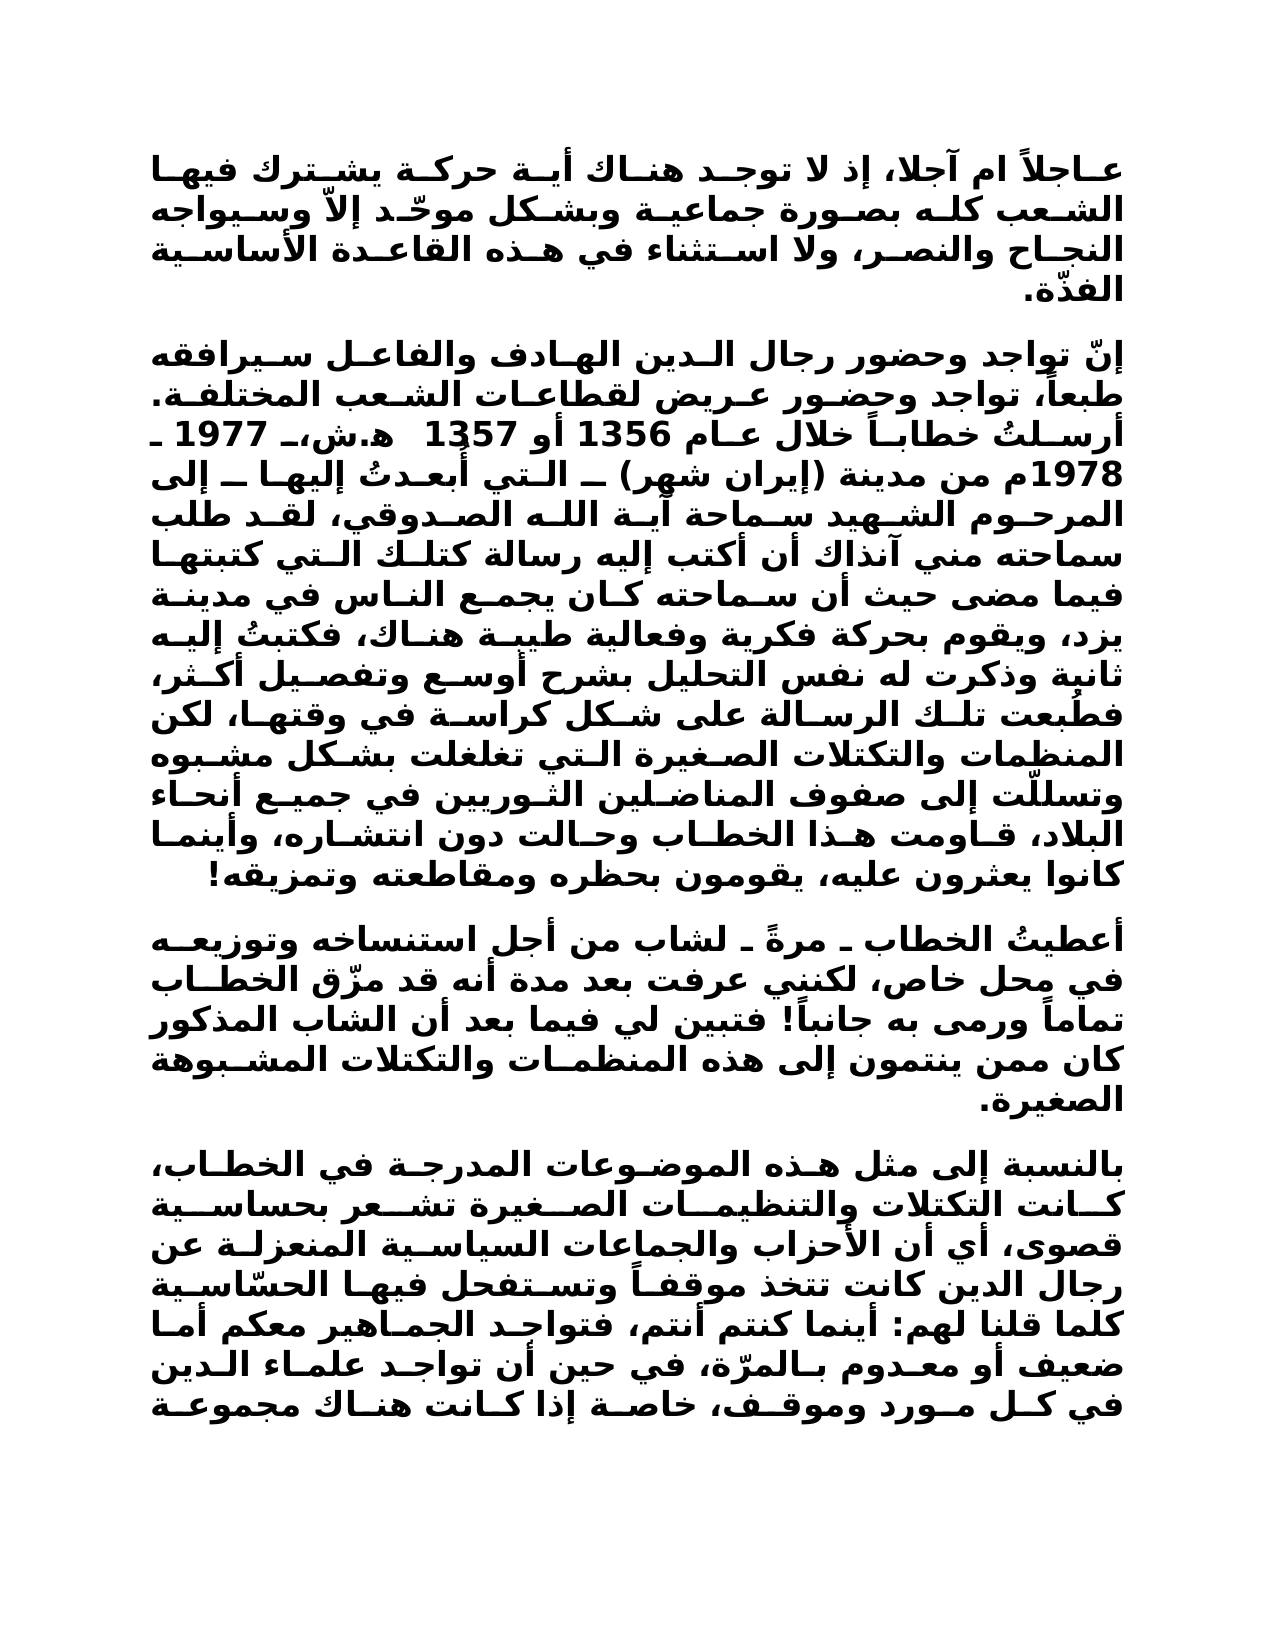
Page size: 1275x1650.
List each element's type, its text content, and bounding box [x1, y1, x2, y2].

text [150, 1145, 1125, 1425]
text إنّ تواجد وحضور رجال الدين الهادف والفاعل سيرافقه طبعاً، تواجد وحضور عريض لقطاعات الشعب المختلفة. أرسلتُ خطاباً خلال عام 1356 أو 1357 ﻫ.ش، 1977 ـ 1978م من مدينة (إيران شهر) ـ التي أُبعدتُ إليها ـ إلى المرحوم الشهيد سماحة آية الله الصدوقي، لقد طلب سماحته مني آنذاك أن أكتب إليه رسالة كتلك التي كتبتها فيما مضى حيث أن سماحته كان يجمع الناس في مدينة يزد، ويقوم بحركة فكرية وفعالية طيبة هناك، فكتبتُ إليه ثانية وذكرت له نفس التحليل بشرح أوسع وتفصيل أكثر، فطُبعت تلك الرسالة على شكل كراسة في وقتها، لكن المنظمات والتكتلات الصغيرة التي تغلغلت بشكل مشبوه وتسللّت إلى صفوف المناضلين الثوريين في جميع أنحاء البلاد، قاومت هذا الخطاب وحالت دون انتشاره، وأينما كانوا يعثرون عليه، يقومون بحظره ومقاطعته وتمزيقه! [150, 335, 1125, 895]
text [150, 150, 1125, 310]
text أعطيتُ الخطاب ـ مرةً ـ لشاب من أجل استنساخه وتوزيعه في محل خاص، لكنني عرفت بعد مدة أنه قد مزّق الخطاب تماماً ورمى به جانباً! فتبين لي فيما بعد أن الشاب المذكور كان ممن ينتمون إلى هذه المنظمات والتكتلات المشبوهة الصغيرة. [150, 920, 1125, 1120]
